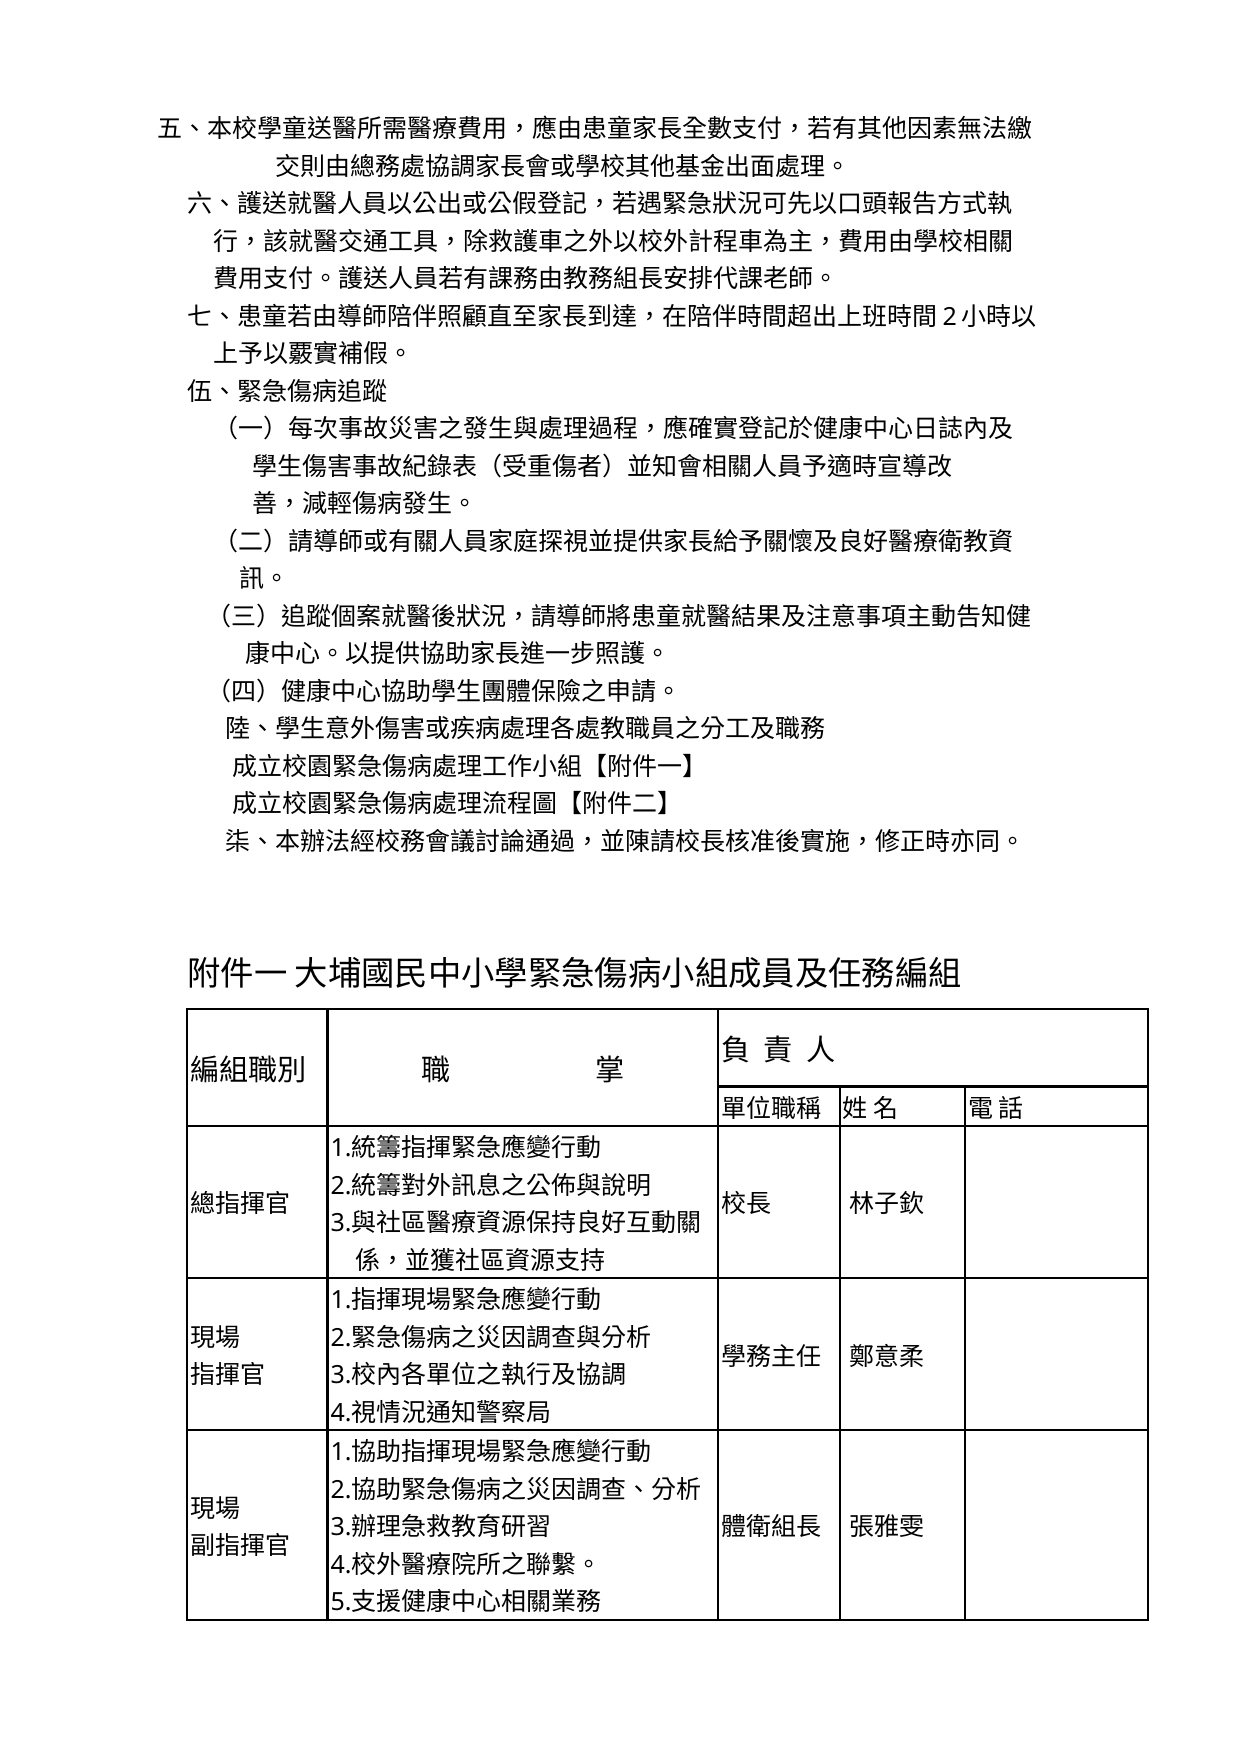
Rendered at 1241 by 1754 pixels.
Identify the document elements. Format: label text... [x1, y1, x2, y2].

table_cell 鄭意柔 [841, 1279, 964, 1429]
table_header 負 責 人 [719, 1010, 1147, 1085]
text 成立校園緊急傷病處理流程圖【附件二】 [187, 783, 1053, 821]
text 附件一 大埔國民中小學緊急傷病小組成員及任務編組 [187, 933, 1053, 1008]
table_cell 張雅雯 [841, 1431, 964, 1619]
text 上予以覈實補假。 [187, 333, 1053, 371]
table_cell 體衛組長 [719, 1431, 839, 1619]
table_cell [966, 1431, 1147, 1619]
table_header 職 掌 [329, 1010, 717, 1125]
table_cell 校長 [719, 1127, 839, 1277]
text 康中心。以提供協助家長進一步照護。 [187, 633, 1053, 671]
text 學生傷害事故紀錄表（受重傷者）並知會相關人員予適時宣導改 [187, 446, 1053, 483]
text 成立校園緊急傷病處理工作小組【附件一】 [187, 746, 1053, 783]
text 六、護送就醫人員以公出或公假登記，若遇緊急狀況可先以口頭報告方式執 [187, 183, 1053, 221]
text 陸、學生意外傷害或疾病處理各處教職員之分工及職務 [187, 708, 1053, 746]
text 善，減輕傷病發生。 [187, 483, 1053, 521]
text 七、患童若由導師陪伴照顧直至家長到達，在陪伴時間超出上班時間2小時以 [187, 296, 1053, 333]
text 伍、緊急傷病追蹤 [187, 371, 1053, 408]
table_cell [966, 1279, 1147, 1429]
text （二）請導師或有關人員家庭探視並提供家長給予關懷及良好醫療衛教資 [187, 521, 1053, 558]
table_cell 現場 副指揮官 [188, 1431, 326, 1619]
table_cell 單位職稱 [719, 1088, 839, 1125]
table_cell 現場 指揮官 [188, 1279, 326, 1429]
text 訊。 [187, 558, 1053, 596]
table_cell [966, 1127, 1147, 1277]
text 費用支付。護送人員若有課務由教務組長安排代課老師。 [187, 258, 1053, 296]
table_cell 姓 名 [841, 1088, 964, 1125]
table_cell 1.指揮現場緊急應變行動 2.緊急傷病之災因調查與分析 3.校內各單位之執行及協調 4.視情況通知警察局 [329, 1279, 717, 1429]
table_cell 電 話 [966, 1088, 1147, 1125]
table_cell 總指揮官 [188, 1127, 326, 1277]
table_cell 林子欽 [841, 1127, 964, 1277]
text 行，該就醫交通工具，除救護車之外以校外計程車為主，費用由學校相關 [187, 221, 1053, 258]
text 五、本校學童送醫所需醫療費用，應由患童家長全數支付，若有其他因素無法繳交則由總務處協調家長會或學校其他基金出面處理。 [125, 108, 1053, 183]
table_cell 學務主任 [719, 1279, 839, 1429]
text 柒、本辦法經校務會議討論通過，並陳請校長核准後實施，修正時亦同。 [187, 821, 1053, 858]
table_header 編組職別 [188, 1010, 326, 1125]
table_cell 1.統籌指揮緊急應變行動 2.統籌對外訊息之公佈與說明 3.與社區醫療資源保持良好互動關係，並獲社區資源支持 [329, 1127, 717, 1277]
text （一）每次事故災害之發生與處理過程，應確實登記於健康中心日誌內及 [187, 408, 1053, 446]
text （四）健康中心協助學生團體保險之申請。 [187, 671, 1053, 708]
text （三）追蹤個案就醫後狀況，請導師將患童就醫結果及注意事項主動告知健 [187, 596, 1053, 633]
table_cell 1.協助指揮現場緊急應變行動 2.協助緊急傷病之災因調查、分析 3.辦理急救教育研習 4.校外醫療院所之聯繫。 5.支援健康中心相關業務 [329, 1431, 717, 1619]
